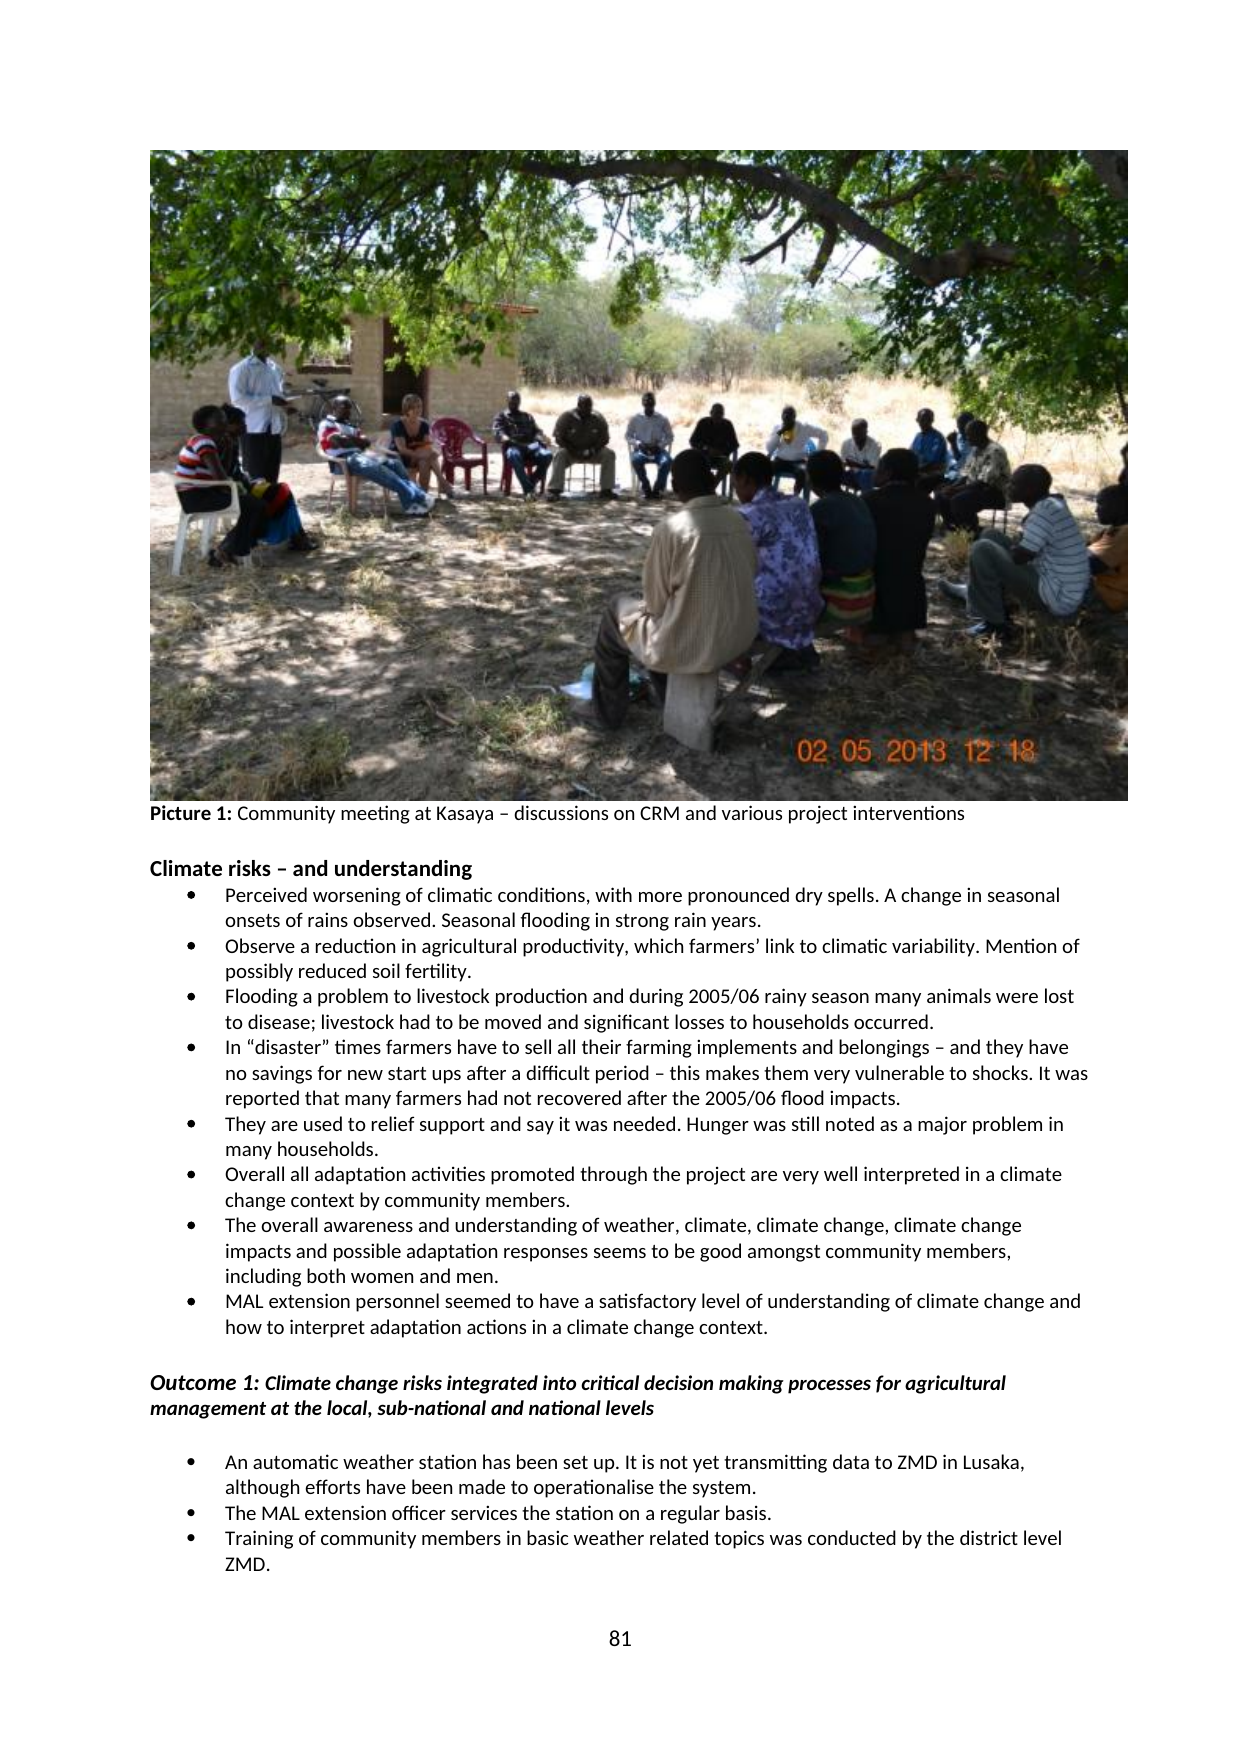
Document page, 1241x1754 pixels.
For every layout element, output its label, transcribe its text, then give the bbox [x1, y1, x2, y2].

list Observe a reduction in agricultural productivity, which farmers’ link to climatic variability. Mention of possibly reduced soil fertility. [187, 933, 1090, 984]
list Training of community members in basic weather related topics was conducted by the district level ZMD. [187, 1525, 1090, 1576]
list MAL extension personnel seemed to have a satisfactory level of understanding of climate change and how to interpret adaptation actions in a climate change context. [187, 1289, 1090, 1339]
list An automatic weather station has been set up. It is not yet transmitting data to ZMD in Lusaka, although efforts have been made to operationalise the system. [187, 1449, 1090, 1500]
list Perceived worsening of climatic conditions, with more pronounced dry spells. A change in seasonal onsets of rains observed. Seasonal flooding in strong rain years. [187, 882, 1090, 933]
text Climate risks – and understanding [150, 854, 1090, 882]
list They are used to relief support and say it was needed. Hunger was still noted as a major problem in many households. [187, 1111, 1090, 1162]
list The overall awareness and understanding of weather, climate, climate change, climate change impacts and possible adaptation responses seems to be good amongst community members, including both women and men. [187, 1212, 1090, 1289]
text Picture 1: Community meeting at Kasaya – discussions on CRM and various project interventions [150, 801, 1090, 826]
picture [150, 150, 1128, 801]
list Flooding a problem to livestock production and during 2005/06 rainy season many animals were lost to disease; livestock had to be moved and significant losses to households occurred. [187, 984, 1090, 1034]
list Overall all adaptation activities promoted through the project are very well interpreted in a climate change context by community members. [187, 1162, 1090, 1212]
text Outcome 1: Climate change risks integrated into critical decision making processes for agricultural management at the local, sub-national and national levels [150, 1368, 1090, 1421]
list In “disaster” times farmers have to sell all their farming implements and belongings – and they have no savings for new start ups after a difficult period – this makes them very vulnerable to shocks. It was reported that many farmers had not recovered after the 2005/06 flood impacts. [187, 1034, 1090, 1111]
list The MAL extension officer services the station on a regular basis. [187, 1500, 1090, 1525]
